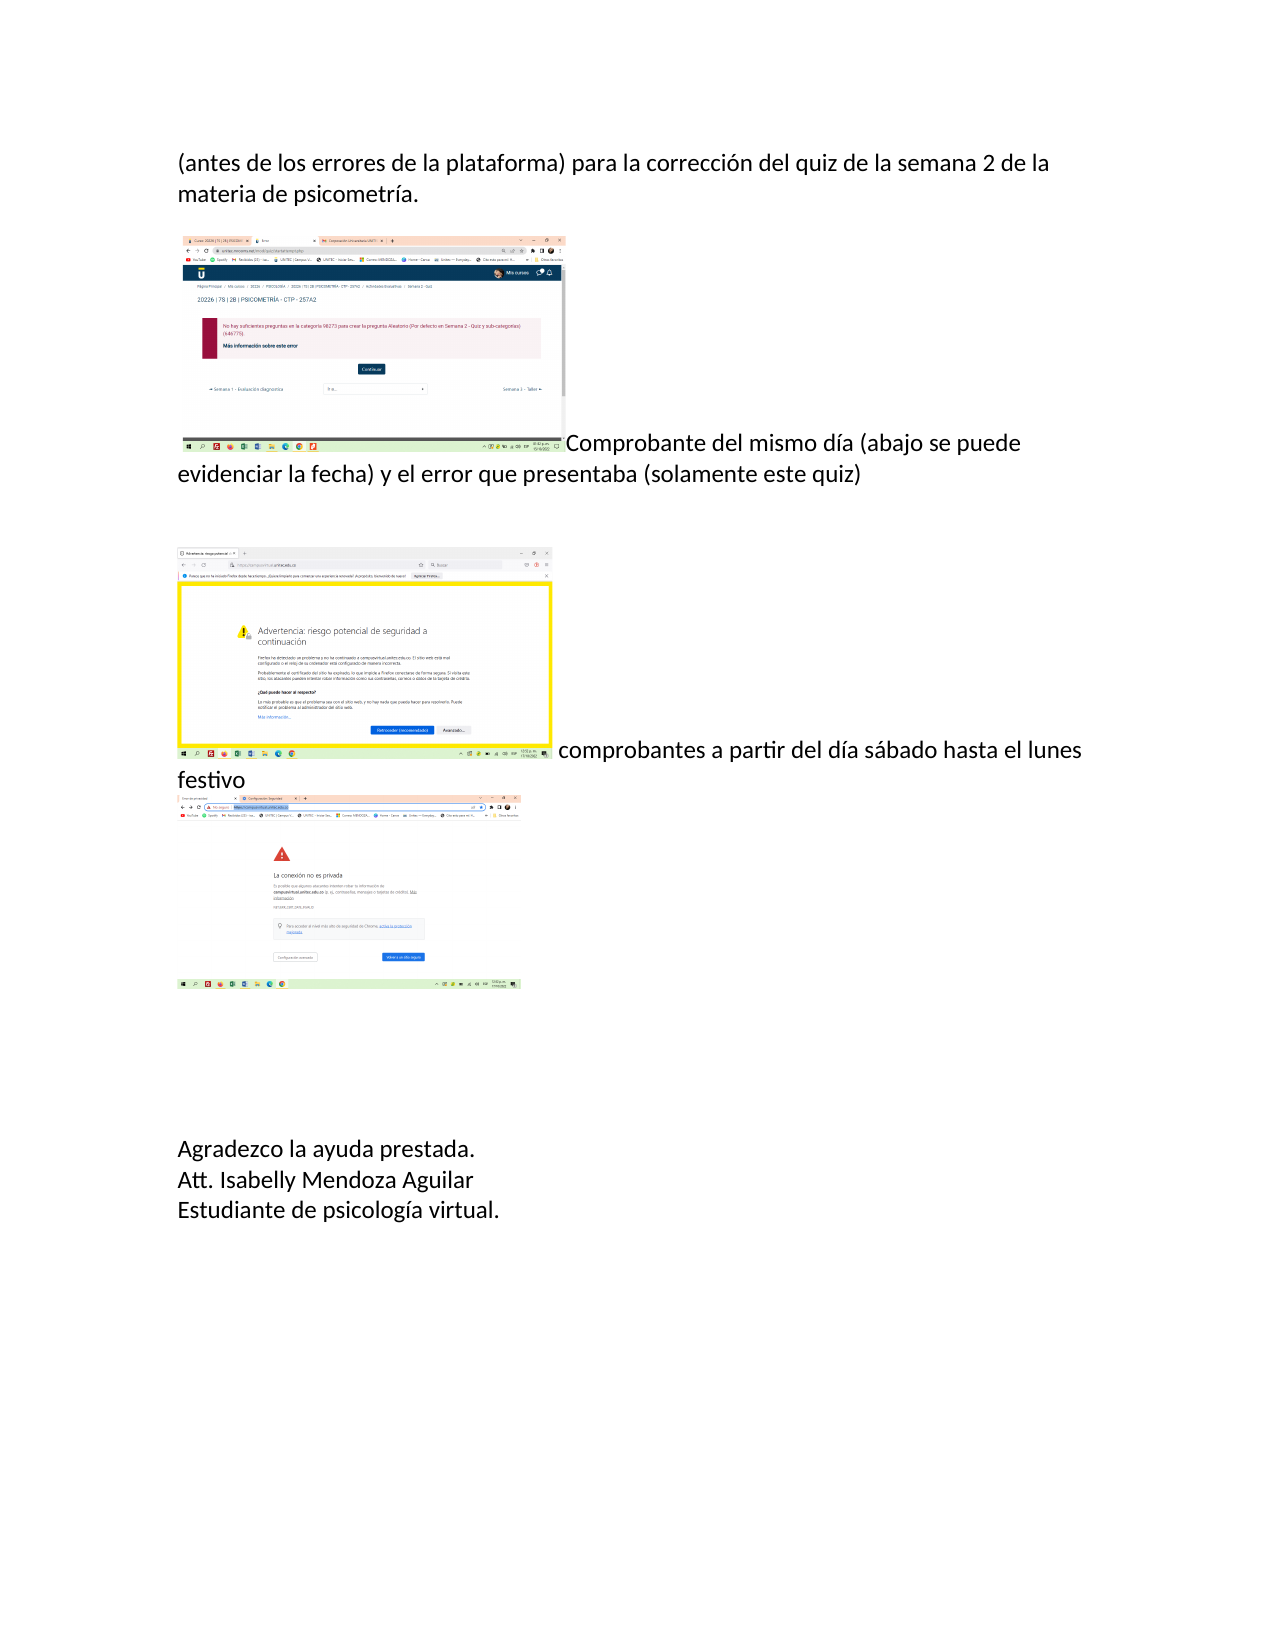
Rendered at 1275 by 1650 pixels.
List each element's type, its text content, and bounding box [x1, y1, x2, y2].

picture [177, 795, 521, 989]
text Att. Isabelly Mendoza Aguilar [177, 1164, 1098, 1194]
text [177, 148, 1098, 237]
text Agradezco la ayuda prestada. [177, 1133, 1098, 1164]
picture [177, 547, 553, 759]
picture [182, 236, 566, 452]
text Estudiante de psicología virtual. [177, 1194, 1098, 1225]
